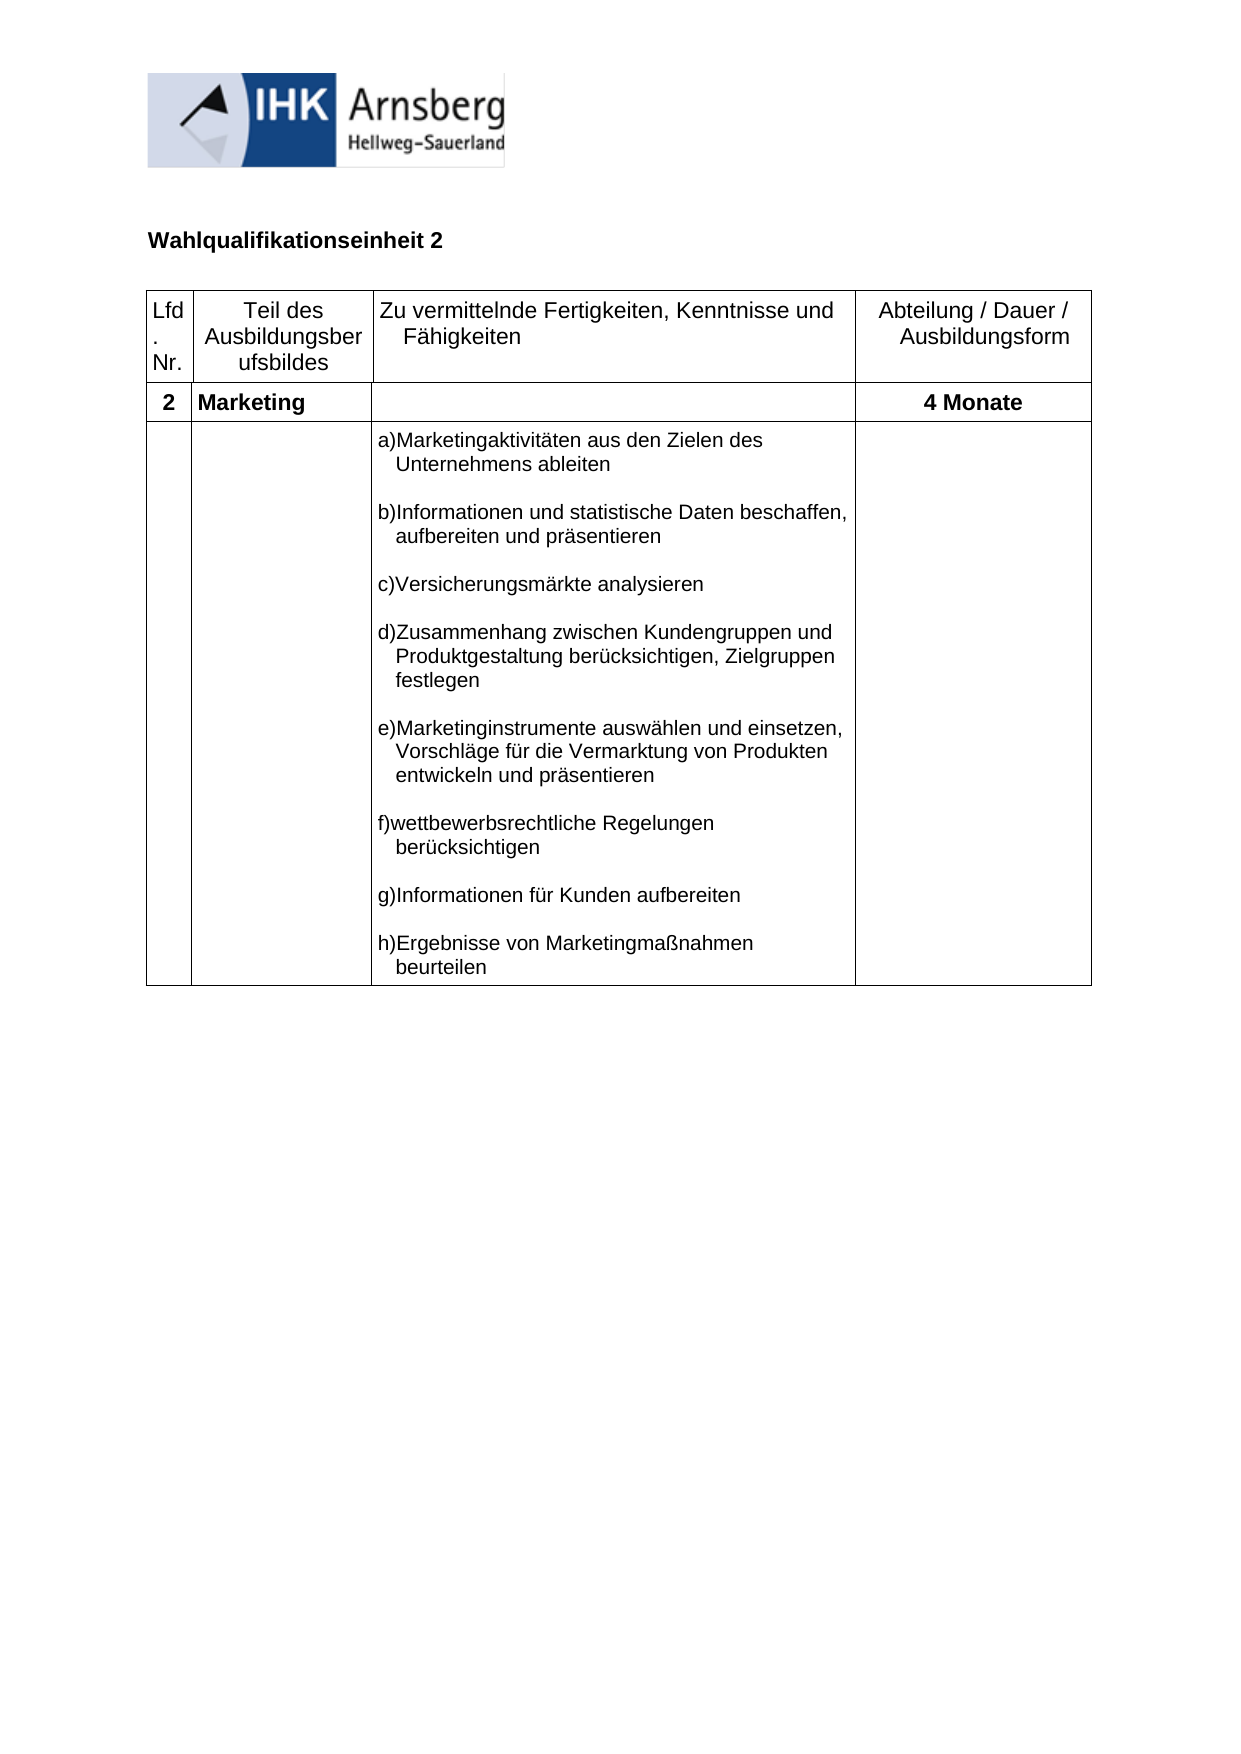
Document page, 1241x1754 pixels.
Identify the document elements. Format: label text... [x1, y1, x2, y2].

table_header Lfd. Nr. [147, 291, 193, 382]
table_cell [192, 422, 371, 985]
table_cell [372, 383, 855, 421]
table_header Abteilung / Dauer / Ausbildungsform [856, 291, 1091, 382]
table_cell [856, 422, 1091, 985]
table_cell [147, 422, 191, 985]
table_cell Marketing [192, 383, 371, 421]
table_cell 4 Monate [856, 383, 1091, 421]
table_cell a)Marketingaktivitäten aus den Zielen des Unternehmens ableiten b)Informationen und statistische Daten beschaffen, aufbereiten und präsentieren c)Versicherungsmärkte analysieren d)Zusammenhang zwischen Kundengruppen und Produktgestaltung berücksichtigen, Zielgruppen festlegen e)Marketinginstrumente auswählen und einsetzen, Vorschläge für die Vermarktung von Produkten entwickeln und präsentieren f)wettbewerbsrechtliche Regelungen berücksichtigen g)Informationen für Kunden aufbereiten h)Ergebnisse von Marketingmaßnahmen beurteilen [372, 422, 855, 985]
picture [147, 73, 506, 169]
table_cell 2 [147, 383, 191, 421]
table_header Teil des Ausbildungsberufsbildes [194, 291, 373, 382]
table_header Zu vermittelnde Fertigkeiten, Kenntnisse und Fähigkeiten [374, 291, 855, 382]
text Wahlqualifikationseinheit 2 [148, 227, 1093, 254]
